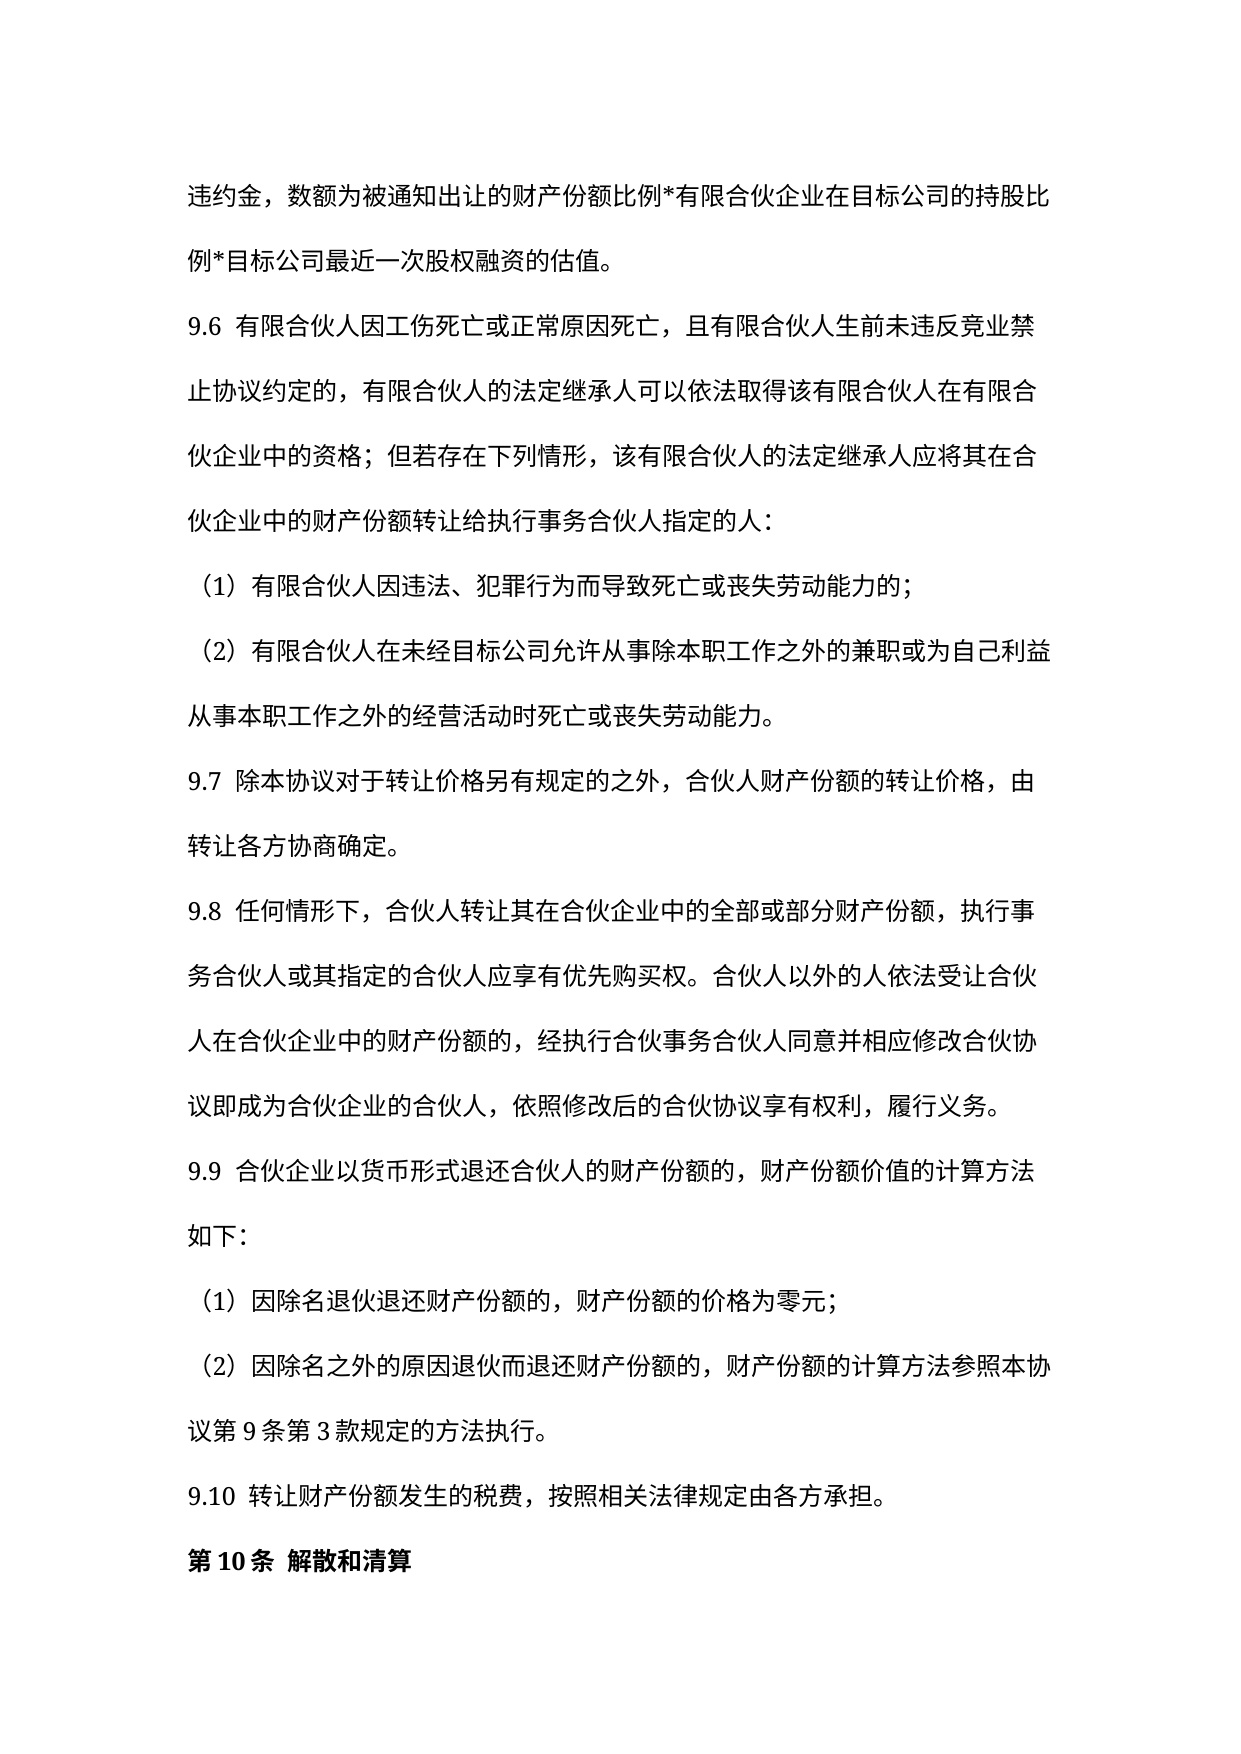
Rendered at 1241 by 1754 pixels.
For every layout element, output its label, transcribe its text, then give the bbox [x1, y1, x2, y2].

text 9.7 除本协议对于转让价格另有规定的之外，合伙人财产份额的转让价格，由转让各方协商确定。 [187, 747, 1053, 877]
text 9.8 任何情形下，合伙人转让其在合伙企业中的全部或部分财产份额，执行事务合伙人或其指定的合伙人应享有优先购买权。合伙人以外的人依法受让合伙人在合伙企业中的财产份额的，经执行合伙事务合伙人同意并相应修改合伙协议即成为合伙企业的合伙人，依照修改后的合伙协议享有权利，履行义务。 [187, 877, 1053, 1137]
text 9.9 合伙企业以货币形式退还合伙人的财产份额的，财产份额价值的计算方法如下： [187, 1137, 1053, 1267]
text 9.10 转让财产份额发生的税费，按照相关法律规定由各方承担。 [187, 1462, 1053, 1527]
text （2）有限合伙人在未经目标公司允许从事除本职工作之外的兼职或为自己利益从事本职工作之外的经营活动时死亡或丧失劳动能力。 [187, 617, 1053, 747]
text （2）因除名之外的原因退伙而退还财产份额的，财产份额的计算方法参照本协议第9条第3款规定的方法执行。 [187, 1332, 1053, 1462]
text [187, 162, 1053, 292]
text （1）有限合伙人因违法、犯罪行为而导致死亡或丧失劳动能力的； [187, 552, 1053, 617]
text 第10条 解散和清算 [187, 1527, 1053, 1592]
text （1）因除名退伙退还财产份额的，财产份额的价格为零元； [187, 1267, 1053, 1332]
text 9.6 有限合伙人因工伤死亡或正常原因死亡，且有限合伙人生前未违反竞业禁止协议约定的，有限合伙人的法定继承人可以依法取得该有限合伙人在有限合伙企业中的资格；但若存在下列情形，该有限合伙人的法定继承人应将其在合伙企业中的财产份额转让给执行事务合伙人指定的人： [187, 292, 1053, 552]
